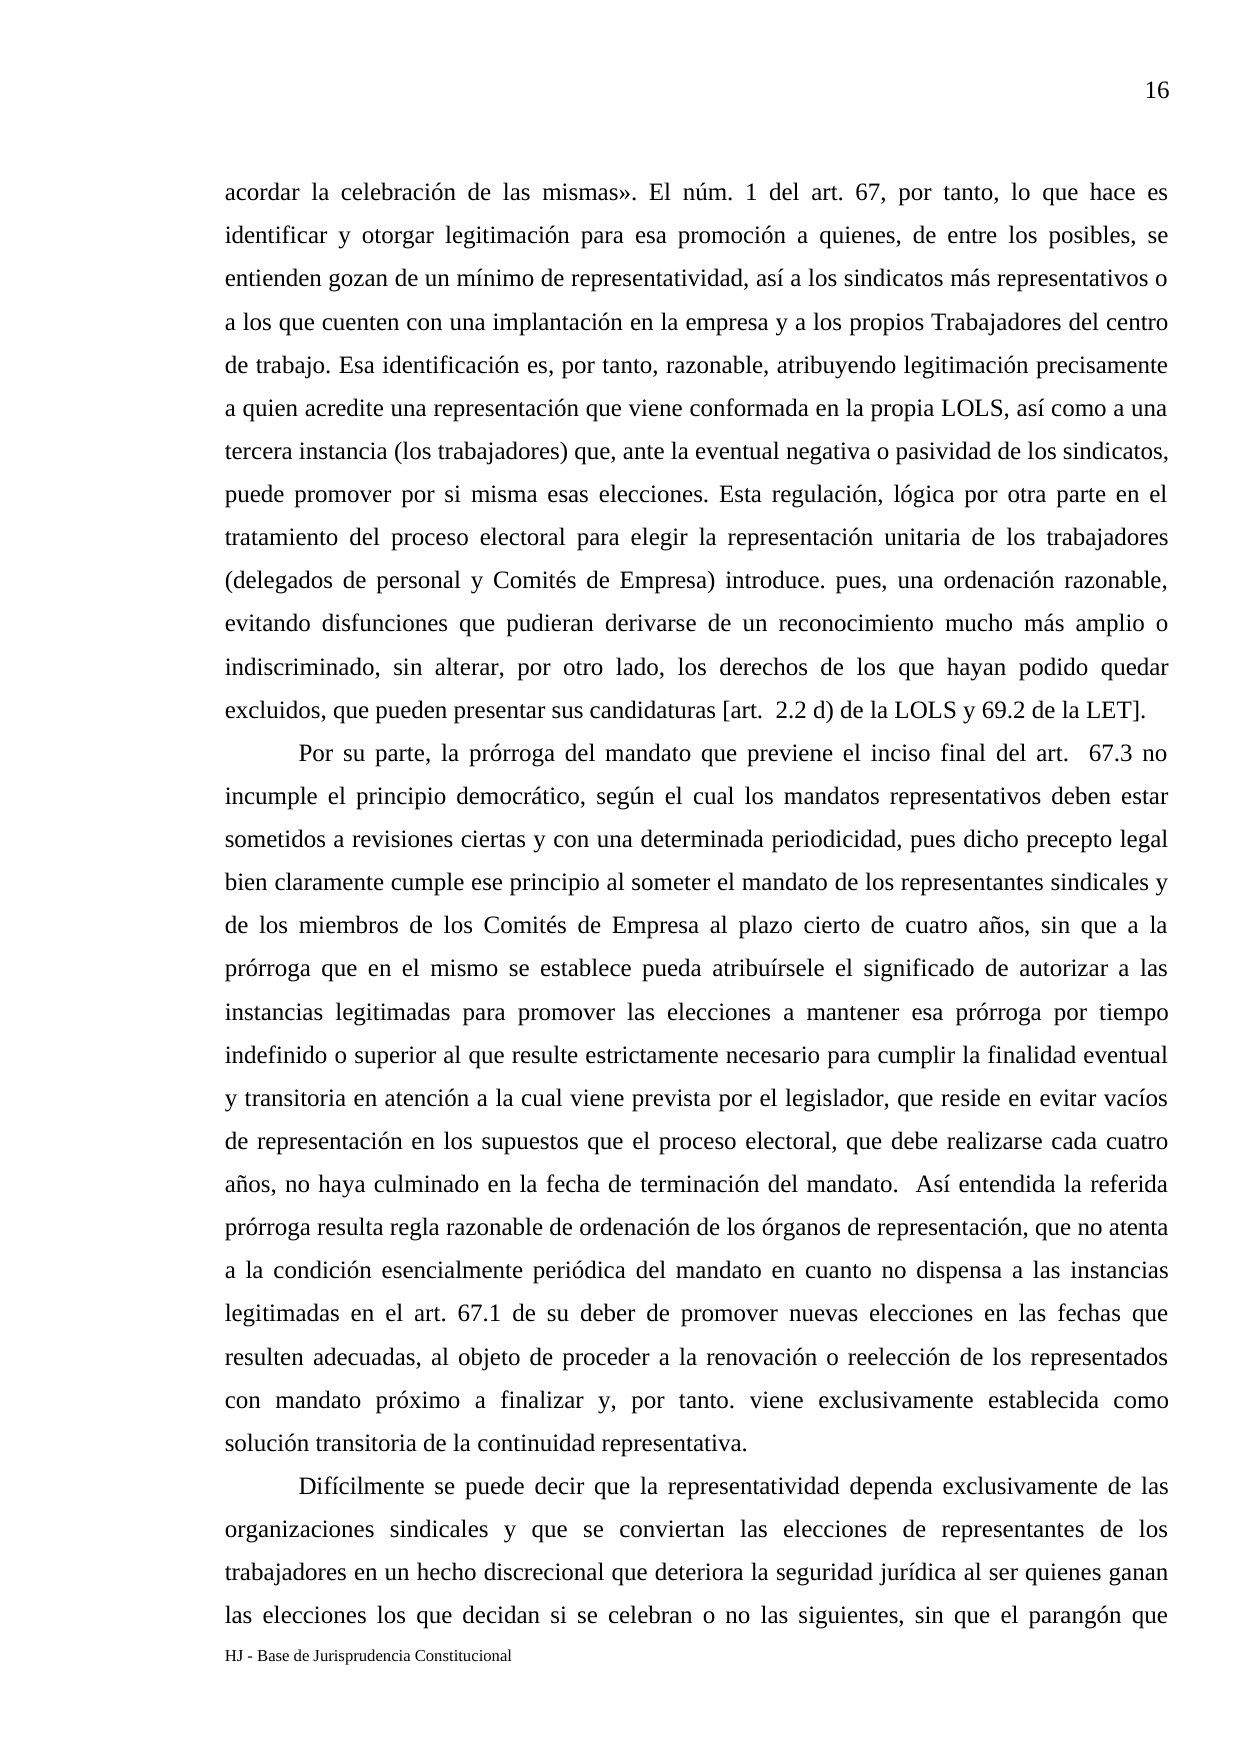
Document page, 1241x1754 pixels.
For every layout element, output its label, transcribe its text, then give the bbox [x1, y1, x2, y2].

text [224, 1471, 1169, 1629]
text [224, 177, 1169, 723]
text Por su parte, la prórroga del mandato que previene el inciso final del art. 67.3 no incumple el principio democrático, según el cual los mandatos representativos deben estar sometidos a revisiones ciertas y con una determinada periodicidad, pues dicho precepto legal bien claramente cumple ese principio al someter el mandato de los representantes sindicales y de los miembros de los Comités de Empresa al plazo cierto de cuatro años, sin que a la prórroga que en el mismo se establece pueda atribuírsele el significado de autorizar a las instancias legitimadas para promover las elecciones a mantener esa prórroga por tiempo indefinido o superior al que resulte estrictamente necesario para cumplir la finalidad eventual y transitoria en atención a la cual viene prevista por el legislador, que reside en evitar vacíos de representación en los supuestos que el proceso electoral, que debe realizarse cada cuatro años, no haya culminado en la fecha de terminación del mandato. Así entendida la referida prórroga resulta regla razonable de ordenación de los órganos de representación, que no atenta a la condición esencialmente periódica del mandato en cuanto no dispensa a las instancias legitimadas en el art. 67.1 de su deber de promover nuevas elecciones en las fechas que resulten adecuadas, al objeto de proceder a la renovación o reelección de los representados con mandato próximo a finalizar y, por tanto. viene exclusivamente establecida como solución transitoria de la continuidad representativa. [224, 738, 1169, 1457]
